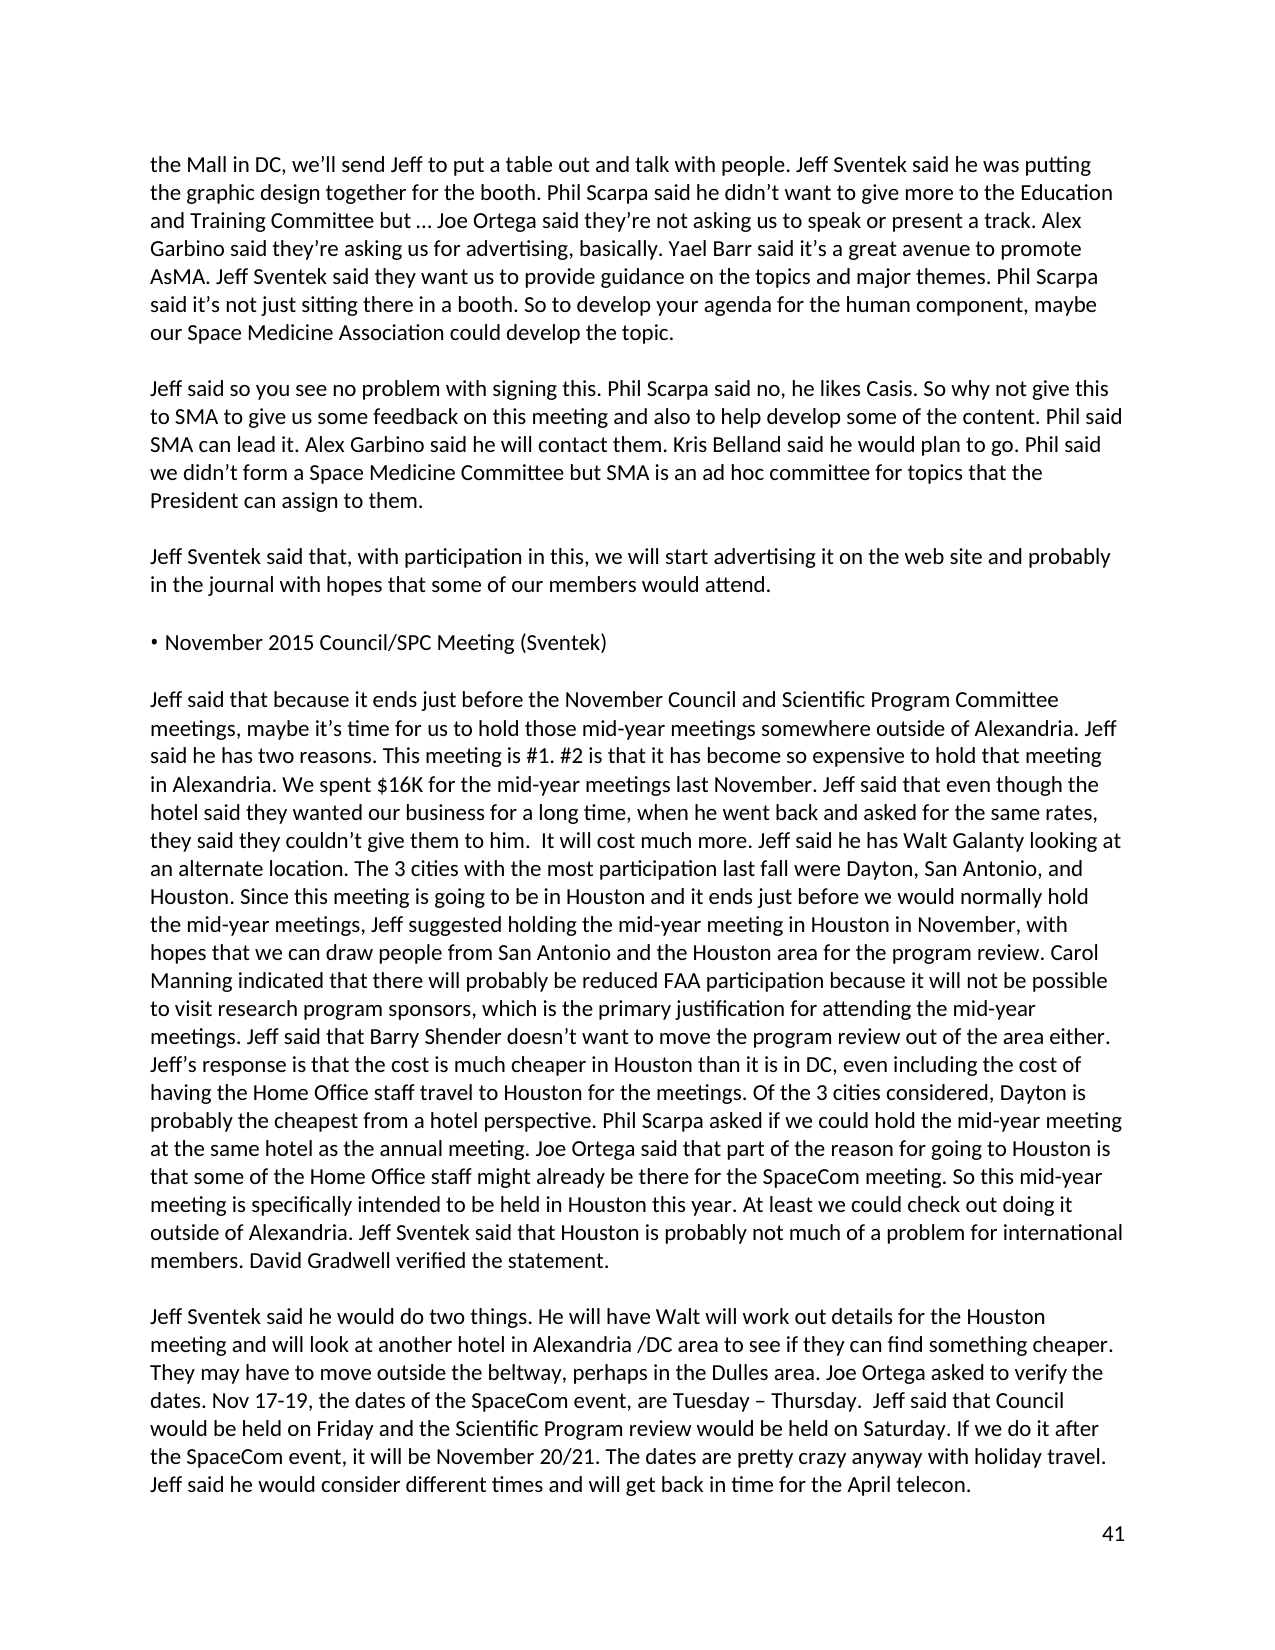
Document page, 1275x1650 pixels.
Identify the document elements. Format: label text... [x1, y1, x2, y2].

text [150, 150, 1125, 346]
text Jeff Sventek said that, with participation in this, we will start advertising it on the web site and probably in the journal with hopes that some of our members would attend. [150, 542, 1125, 598]
text Jeff Sventek said he would do two things. He will have Walt will work out details for the Houston meeting and will look at another hotel in Alexandria /DC area to see if they can find something cheaper. They may have to move outside the beltway, perhaps in the Dulles area. Joe Ortega asked to verify the dates. Nov 17-19, the dates of the SpaceCom event, are Tuesday – Thursday. Jeff said that Council would be held on Friday and the Scientific Program review would be held on Saturday. If we do it after the SpaceCom event, it will be November 20/21. The dates are pretty crazy anyway with holiday travel. Jeff said he would consider different times and will get back in time for the April telecon. [150, 1302, 1125, 1498]
text • November 2015 Council/SPC Meeting (Sventek) [150, 626, 1125, 658]
text Jeff said that because it ends just before the November Council and Scientific Program Committee meetings, maybe it’s time for us to hold those mid-year meetings somewhere outside of Alexandria. Jeff said he has two reasons. This meeting is #1. #2 is that it has become so expensive to hold that meeting in Alexandria. We spent $16K for the mid-year meetings last November. Jeff said that even though the hotel said they wanted our business for a long time, when he went back and asked for the same rates, they said they couldn’t give them to him. It will cost much more. Jeff said he has Walt Galanty looking at an alternate location. The 3 cities with the most participation last fall were Dayton, San Antonio, and Houston. Since this meeting is going to be in Houston and it ends just before we would normally hold the mid-year meetings, Jeff suggested holding the mid-year meeting in Houston in November, with hopes that we can draw people from San Antonio and the Houston area for the program review. Carol Manning indicated that there will probably be reduced FAA participation because it will not be possible to visit research program sponsors, which is the primary justification for attending the mid-year meetings. Jeff said that Barry Shender doesn’t want to move the program review out of the area either. Jeff’s response is that the cost is much cheaper in Houston than it is in DC, even including the cost of having the Home Office staff travel to Houston for the meetings. Of the 3 cities considered, Dayton is probably the cheapest from a hotel perspective. Phil Scarpa asked if we could hold the mid-year meeting at the same hotel as the annual meeting. Joe Ortega said that part of the reason for going to Houston is that some of the Home Office staff might already be there for the SpaceCom meeting. So this mid-year meeting is specifically intended to be held in Houston this year. At least we could check out doing it outside of Alexandria. Jeff Sventek said that Houston is probably not much of a problem for international members. David Gradwell verified the statement. [150, 686, 1125, 1274]
text Jeff said so you see no problem with signing this. Phil Scarpa said no, he likes Casis. So why not give this to SMA to give us some feedback on this meeting and also to help develop some of the content. Phil said SMA can lead it. Alex Garbino said he will contact them. Kris Belland said he would plan to go. Phil said we didn’t form a Space Medicine Committee but SMA is an ad hoc committee for topics that the President can assign to them. [150, 374, 1125, 514]
